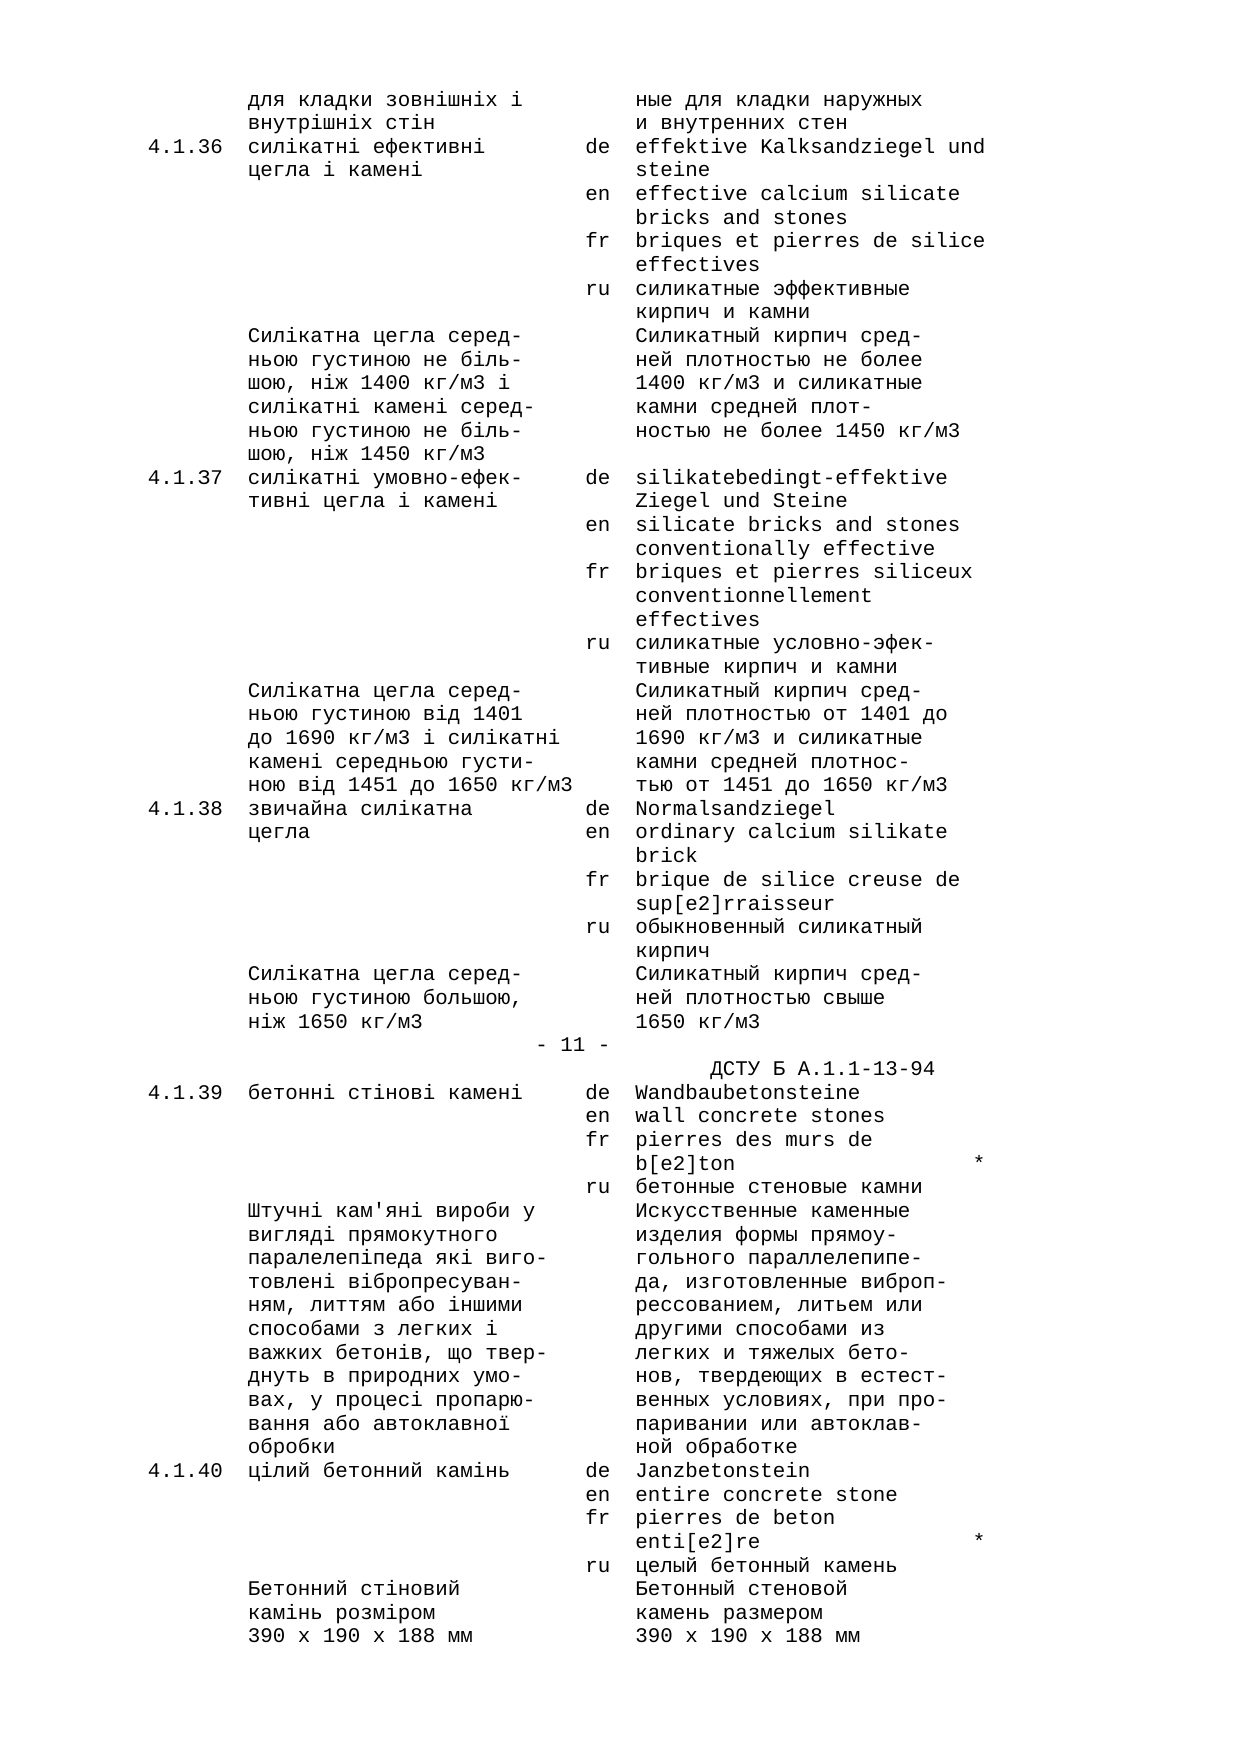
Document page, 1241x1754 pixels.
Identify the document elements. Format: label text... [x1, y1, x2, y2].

text 4.1.39 бетонні стінові камені de Wandbaubetonsteine [148, 1082, 1152, 1105]
text 4.1.З7 силікатні умовно-ефек- de silikatebedingt-effektive [148, 467, 1152, 491]
text ru силикатные условно-эфек- [148, 632, 1152, 656]
text вання або автоклавної паривании или автоклав- [148, 1413, 1152, 1436]
text для кладки зовнішніх i ные для кладки наружных [148, 88, 1152, 112]
text обробки ной обработке [148, 1436, 1152, 1460]
text fr briques et pierres siliceux [148, 561, 1152, 585]
text ньою густиною большою, ней плотностью свыше [148, 987, 1152, 1011]
text ru бетонные стеновые камни [148, 1176, 1152, 1200]
text Силікатна цегла серед- Силикатный кирпич сред- [148, 680, 1152, 703]
text способами з легких i другими способами из [148, 1318, 1152, 1342]
text ною від 1451 до 1650 кг/м3 тью от 1451 до 1650 кг/м3 [148, 774, 1152, 798]
text ньою густиною не біль- ней плотностью не более [148, 349, 1152, 372]
text fr pierres de beton [148, 1507, 1152, 1531]
text вах, у процесі пропарю- венных условиях, при про- [148, 1389, 1152, 1413]
text Штучні кам'яні вироби у Искусственные каменные [148, 1200, 1152, 1223]
text fr briques et pierres de silice [148, 230, 1152, 254]
text до 1690 кг/м3 і cилікатні 1690 кг/м3 и силикатные [148, 727, 1152, 751]
text en silicate bricks and stones [148, 514, 1152, 538]
text днуть в природних умо- нов, твердеющих в естест- [148, 1365, 1152, 1389]
text паралелепіпеда які виго- гольного параллелепипе- [148, 1247, 1152, 1271]
text ньою густиною від 1401 ней плотностью от 1401 до [148, 703, 1152, 727]
text виглядi прямокутного изделия формы прямоу- [148, 1223, 1152, 1247]
text цегла і камені steine [148, 159, 1152, 183]
text fr brique de silice creuse de [148, 869, 1152, 892]
text внутрішніх стін и внутренних стен [148, 112, 1152, 136]
text bricks and stones [148, 207, 1152, 230]
text ніж 1650 кг/м3 1650 кг/м3 [148, 1011, 1152, 1034]
text ньою густиною не біль- ностью не более 1450 кг/м3 [148, 419, 1152, 443]
text en wall concrete stones [148, 1105, 1152, 1129]
text Cилікатна цегла серед- Силикатный кирпич сред- [148, 325, 1152, 349]
text 390 х 190 х 188 мм 390 х 190 х 188 мм [148, 1626, 1152, 1649]
text 4.1.38 звичайна cилікатна de Normalsandziegel [148, 798, 1152, 822]
text brick [148, 845, 1152, 869]
text ru силикатные эффективные [148, 278, 1152, 301]
text Силікатна цегла серед- Силикатный кирпич сред- [148, 963, 1152, 987]
text ням, литтям або іншими рессованием, литьем или [148, 1294, 1152, 1318]
text шою, ніж 1450 кг/м3 [148, 443, 1152, 467]
text 4.1.40 цілий бетонний камінь de Janzbеtonstein [148, 1460, 1152, 1484]
text b[e2]ton * [148, 1153, 1152, 1176]
text камені середньою густи- камни средней плотнос- [148, 751, 1152, 774]
text cилікатні камені серед- камни средней плот- [148, 396, 1152, 419]
text fr pierres des murs de [148, 1129, 1152, 1153]
text conventionally effective [148, 538, 1152, 561]
text - 11 - [148, 1034, 1152, 1058]
text кирпич [148, 940, 1152, 963]
text conventionnellement [148, 585, 1152, 609]
text Бетонний стіновий Бетонный стеновой [148, 1578, 1152, 1602]
text тивные кирпич и камни [148, 656, 1152, 680]
text en entirе concrete stone [148, 1484, 1152, 1507]
text 4.1.36 силікатні ефективні de effektive Kalksandziegel und [148, 136, 1152, 159]
text ru обыкновенный силикатный [148, 916, 1152, 940]
text камінь розміром камень размером [148, 1602, 1152, 1626]
text sup[e2]rraisseur [148, 892, 1152, 916]
text ru целый бетонный камень [148, 1554, 1152, 1578]
text важких бетонів, що твер- легких и тяжелых бето- [148, 1342, 1152, 1365]
text effectives [148, 254, 1152, 278]
text ДСТУ Б А.1.1-13-94 [148, 1058, 1152, 1082]
text enti[e2]re * [148, 1531, 1152, 1554]
text шою, ніж 1400 кг/м3 і 1400 кг/м3 и силикатные [148, 372, 1152, 396]
text кирпич и камни [148, 301, 1152, 325]
text цегла еn ordinary calcium silikate [148, 822, 1152, 845]
text еn effective calcium silicate [148, 183, 1152, 207]
text товлені вібропресуван- да, изготовленные виброп- [148, 1271, 1152, 1294]
text effectives [148, 609, 1152, 632]
text тивні цегла і камені Ziegel und Steine [148, 491, 1152, 514]
